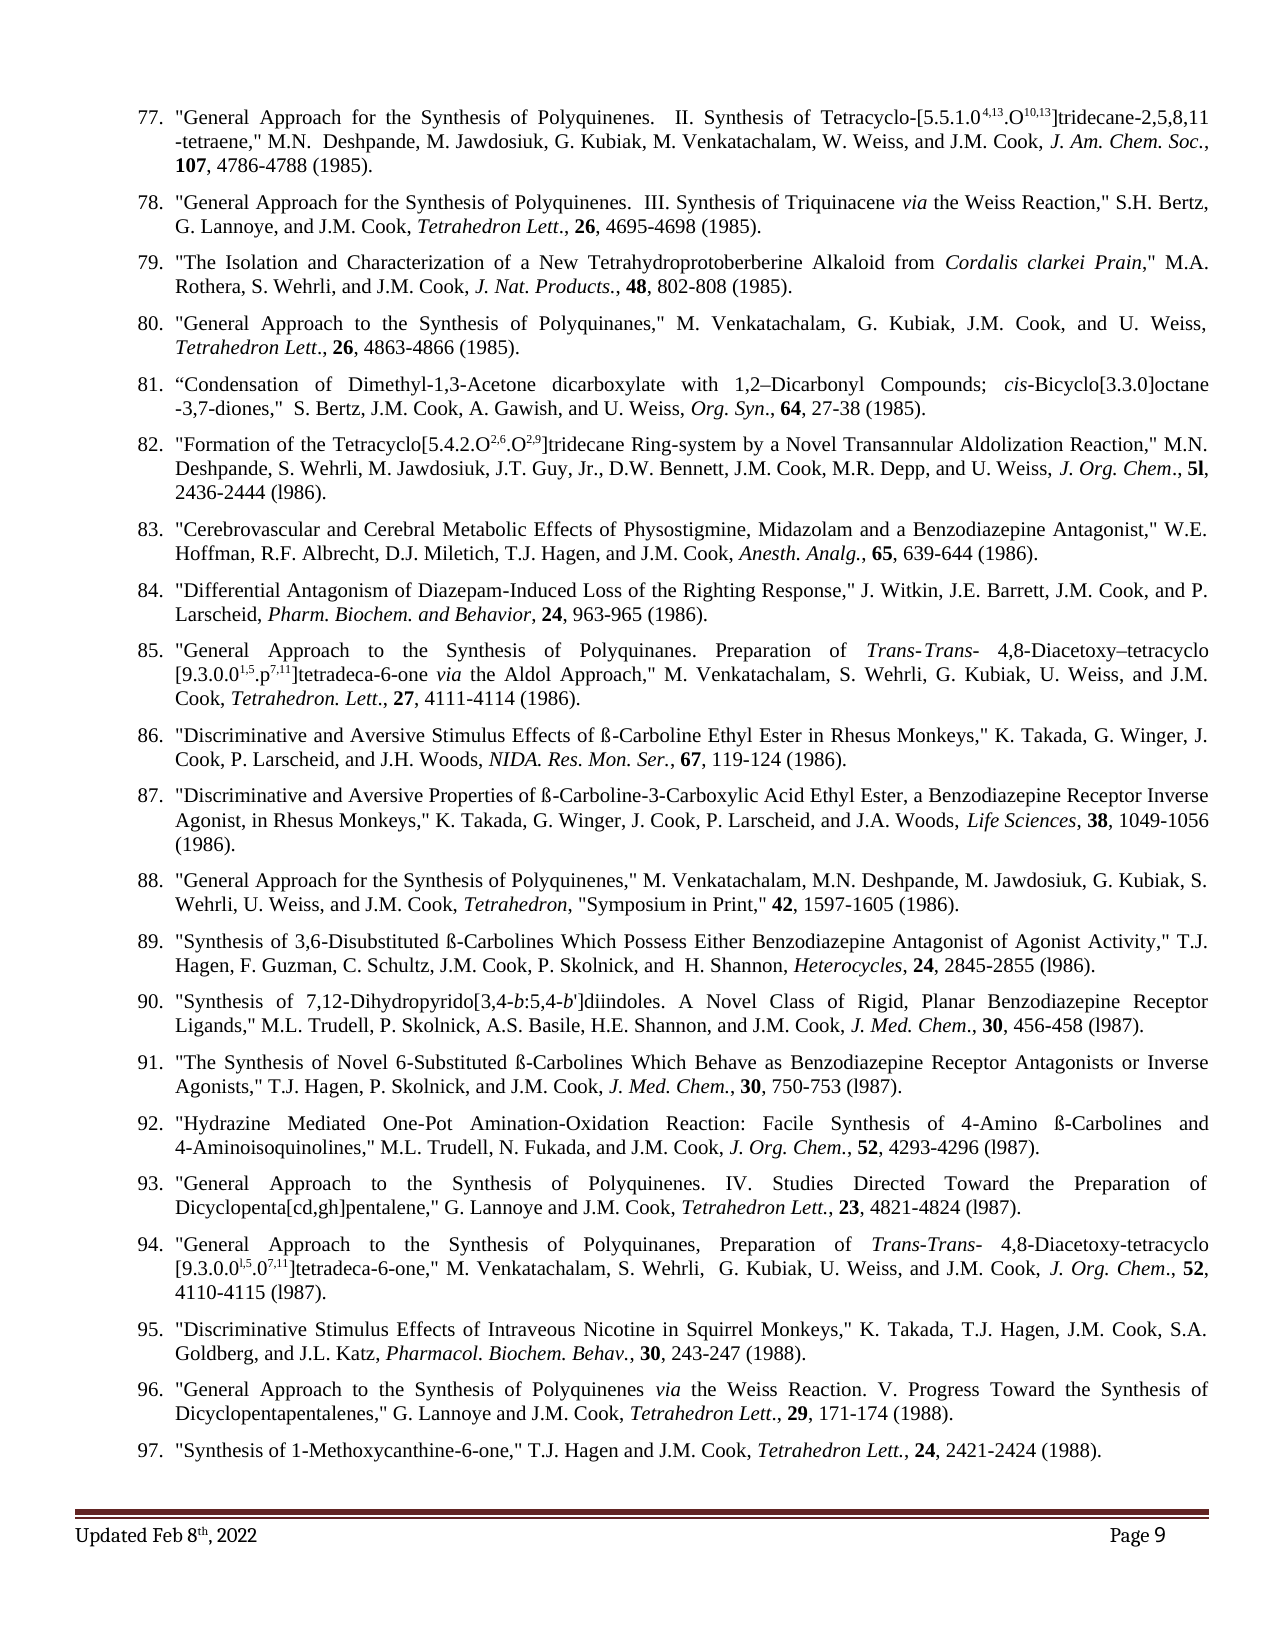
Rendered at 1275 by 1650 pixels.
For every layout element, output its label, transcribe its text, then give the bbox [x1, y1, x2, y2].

list "General Approach to the Synthesis of Polyquinanes. Preparation of Trans-Trans- 4,8-Diacetoxy–tetracyclo [9.3.0.01,5.p7,11]tetradeca-6-one via the Aldol Approach," M. Venkatachalam, S. Wehrli, G. Kubiak, U. Weiss, and J.M. Cook, Tetrahedron. Lett., 27, 4111-4114 (1986). [137, 638, 1209, 710]
list "Differential Antagonism of Diazepam-Induced Loss of the Righting Response," J. Witkin, J.E. Barrett, J.M. Cook, and P. Larscheid, Pharm. Biochem. and Behavior, 24, 963-965 (1986). [137, 577, 1209, 626]
list "General Approach for the Synthesis of Polyquinenes," M. Venkatachalam, M.N. Deshpande, M. Jawdosiuk, G. Kubiak, S. Wehrli, U. Weiss, and J.M. Cook, Tetrahedron, "Symposium in Print," 42, 1597-1605 (1986). [137, 868, 1209, 916]
list "General Approach to the Synthesis of Polyquinenes via the Weiss Reaction. V. Progress Toward the Synthesis of Dicyclopentapentalenes," G. Lannoye and J.M. Cook, Tetrahedron Lett., 29, 171-174 (1988). [137, 1377, 1209, 1425]
list "Synthesis of 7,12-Dihydropyrido[3,4-b:5,4-b']diindoles. A Novel Class of Rigid, Planar Benzodiazepine Receptor Ligands," M.L. Trudell, P. Skolnick, A.S. Basile, H.E. Shannon, and J.M. Cook, J. Med. Chem., 30, 456-458 (l987). [137, 989, 1209, 1037]
list "Synthesis of 1-Methoxycanthine-6-one," T.J. Hagen and J.M. Cook, Tetrahedron Lett., 24, 2421-2424 (1988). [137, 1438, 1209, 1462]
list "General Approach for the Synthesis of Polyquinenes. II. Synthesis of Tetracyclo-[5.5.1.04,13.O10,13]tridecane-2,5,8,11 -tetraene," M.N. Deshpande, M. Jawdosiuk, G. Kubiak, M. Venkatachalam, W. Weiss, and J.M. Cook, J. Am. Chem. Soc., 107, 4786-4788 (1985). [137, 105, 1209, 177]
list “Condensation of Dimethyl-1,3-Acetone dicarboxylate with 1,2–Dicarbonyl Compounds; cis-Bicyclo[3.3.0]octane -3,7-diones," S. Bertz, J.M. Cook, A. Gawish, and U. Weiss, Org. Syn., 64, 27-38 (1985). [137, 372, 1209, 420]
list "Formation of the Tetracyclo[5.4.2.O2,6.O2,9]tridecane Ring-system by a Novel Transannular Aldolization Reaction," M.N. Deshpande, S. Wehrli, M. Jawdosiuk, J.T. Guy, Jr., D.W. Bennett, J.M. Cook, M.R. Depp, and U. Weiss, J. Org. Chem., 5l, 2436-2444 (l986). [137, 432, 1209, 504]
list "Discriminative and Aversive Properties of ß-Carboline-3-Carboxylic Acid Ethyl Ester, a Benzodiazepine Receptor Inverse Agonist, in Rhesus Monkeys," K. Takada, G. Winger, J. Cook, P. Larscheid, and J.A. Woods, Life Sciences, 38, 1049-1056 (1986). [137, 783, 1209, 856]
list "The Isolation and Characterization of a New Tetrahydroprotoberberine Alkaloid from Cordalis clarkei Prain," M.A. Rothera, S. Wehrli, and J.M. Cook, J. Nat. Products., 48, 802-808 (1985). [137, 250, 1209, 298]
list "Cerebrovascular and Cerebral Metabolic Effects of Physostigmine, Midazolam and a Benzodiazepine Antagonist," W.E. Hoffman, R.F. Albrecht, D.J. Miletich, T.J. Hagen, and J.M. Cook, Anesth. Analg., 65, 639-644 (1986). [137, 517, 1209, 565]
list "General Approach for the Synthesis of Polyquinenes. III. Synthesis of Triquinacene via the Weiss Reaction," S.H. Bertz, G. Lannoye, and J.M. Cook, Tetrahedron Lett., 26, 4695-4698 (1985). [137, 190, 1209, 238]
list "General Approach to the Synthesis of Polyquinanes, Preparation of Trans-Trans- 4,8-Diacetoxy-tetracyclo [9.3.0.0l,5.07,11]tetradeca-6-one," M. Venkatachalam, S. Wehrli, G. Kubiak, U. Weiss, and J.M. Cook, J. Org. Chem., 52, 4110-4115 (l987). [137, 1232, 1209, 1304]
list "Discriminative and Aversive Stimulus Effects of ß-Carboline Ethyl Ester in Rhesus Monkeys," K. Takada, G. Winger, J. Cook, P. Larscheid, and J.H. Woods, NIDA. Res. Mon. Ser., 67, 119-124 (1986). [137, 723, 1209, 771]
list "Hydrazine Mediated One-Pot Amination-Oxidation Reaction: Facile Synthesis of 4-Amino ß-Carbolines and 4-Aminoisoquinolines," M.L. Trudell, N. Fukada, and J.M. Cook, J. Org. Chem., 52, 4293-4296 (l987). [137, 1111, 1209, 1159]
list "General Approach to the Synthesis of Polyquinenes. IV. Studies Directed Toward the Preparation of Dicyclopenta[cd,gh]pentalene," G. Lannoye and J.M. Cook, Tetrahedron Lett., 23, 4821-4824 (l987). [137, 1171, 1209, 1219]
list "General Approach to the Synthesis of Polyquinanes," M. Venkatachalam, G. Kubiak, J.M. Cook, and U. Weiss, Tetrahedron Lett., 26, 4863-4866 (1985). [137, 311, 1209, 359]
list "The Synthesis of Novel 6-Substituted ß-Carbolines Which Behave as Benzodiazepine Receptor Antagonists or Inverse Agonists," T.J. Hagen, P. Skolnick, and J.M. Cook, J. Med. Chem., 30, 750-753 (l987). [137, 1050, 1209, 1098]
list "Discriminative Stimulus Effects of Intraveous Nicotine in Squirrel Monkeys," K. Takada, T.J. Hagen, J.M. Cook, S.A. Goldberg, and J.L. Katz, Pharmacol. Biochem. Behav., 30, 243-247 (1988). [137, 1317, 1209, 1365]
list "Synthesis of 3,6-Disubstituted ß-Carbolines Which Possess Either Benzodiazepine Antagonist of Agonist Activity," T.J. Hagen, F. Guzman, C. Schultz, J.M. Cook, P. Skolnick, and H. Shannon, Heterocycles, 24, 2845-2855 (l986). [137, 929, 1209, 977]
